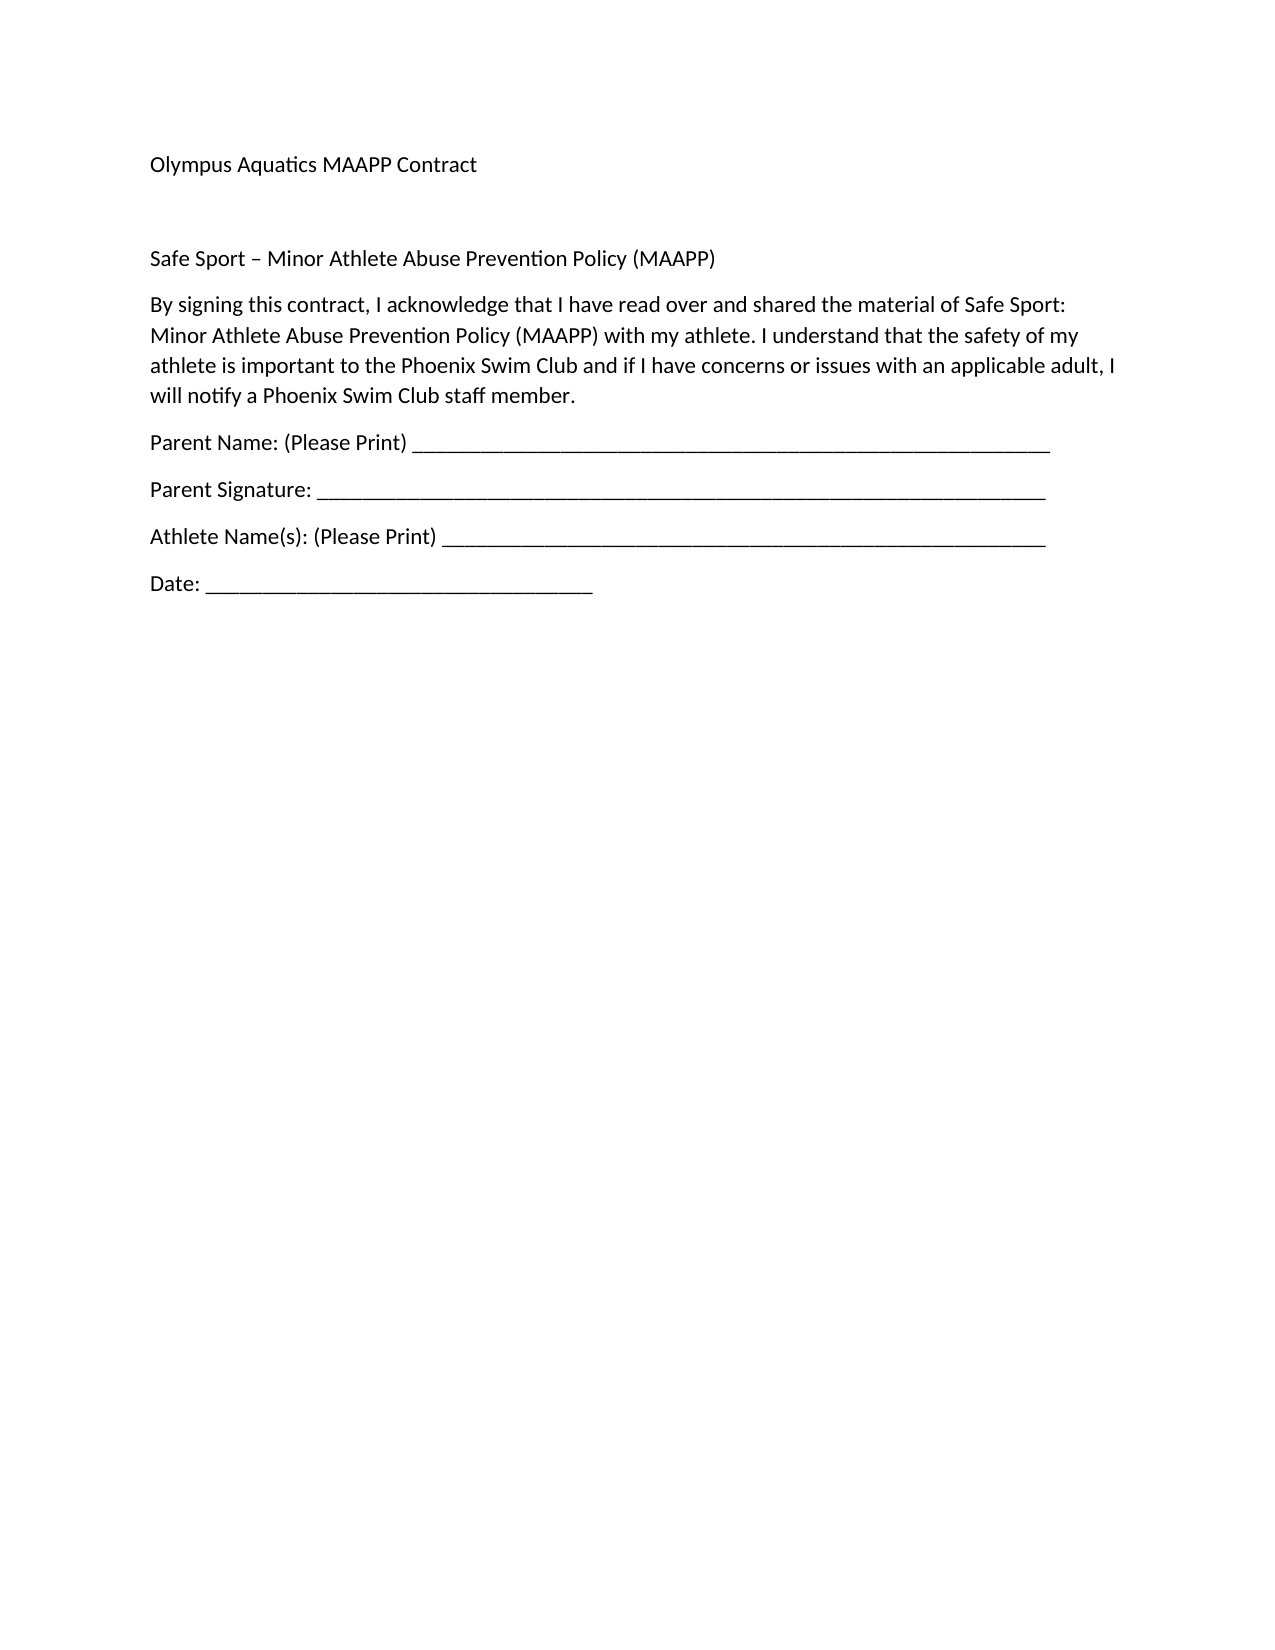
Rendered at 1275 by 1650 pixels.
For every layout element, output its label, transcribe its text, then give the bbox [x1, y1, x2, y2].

text Athlete Name(s): (Please Print) _____________________________________________________ [150, 522, 1125, 550]
text By signing this contract, I acknowledge that I have read over and shared the material of Safe Sport: Minor Athlete Abuse Prevention Policy (MAAPP) with my athlete. I understand that the safety of my athlete is important to the Phoenix Swim Club and if I have concerns or issues with an applicable adult, I will notify a Phoenix Swim Club staff member. [150, 291, 1125, 409]
text Safe Sport – Minor Athlete Abuse Prevention Policy (MAAPP) [150, 244, 1125, 272]
text Date: __________________________________ [150, 569, 1125, 597]
text Parent Signature: ________________________________________________________________ [150, 475, 1125, 503]
text Olympus Aquatics MAAPP Contract [150, 150, 1125, 178]
text Parent Name: (Please Print) ________________________________________________________ [150, 428, 1125, 456]
